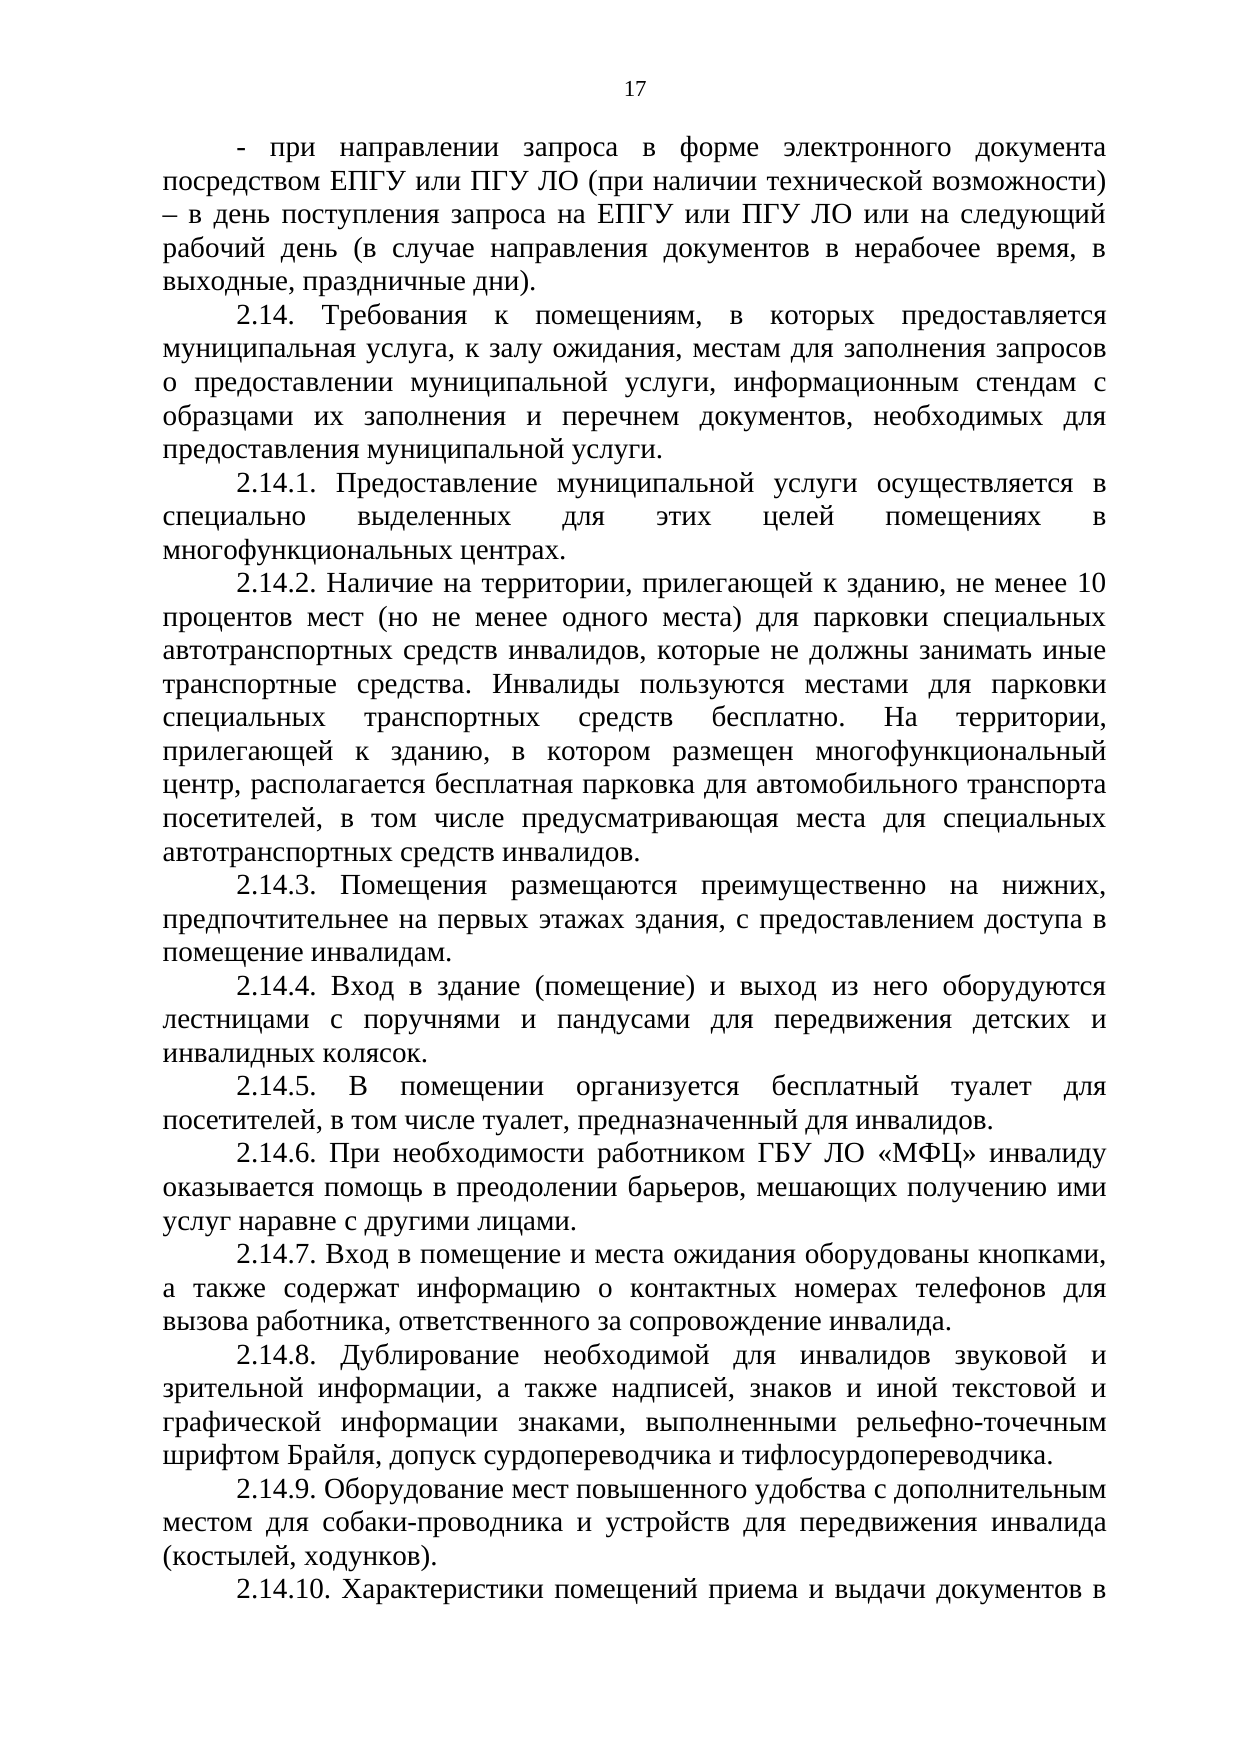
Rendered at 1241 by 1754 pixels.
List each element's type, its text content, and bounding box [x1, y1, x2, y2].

title 2.14.3. Помещения размещаются преимущественно на нижних, предпочтительнее на первых этажах здания, с предоставлением доступа в помещение инвалидам. [162, 867, 1107, 968]
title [162, 1572, 1107, 1605]
title 2.14.1. Предоставление муниципальной услуги осуществляется в специально выделенных для этих целей помещениях в многофункциональных центрах. [162, 465, 1107, 565]
title 2.14. Требования к помещениям, в которых предоставляется муниципальная услуга, к залу ожидания, местам для заполнения запросов о предоставлении муниципальной услуги, информационным стендам с образцами их заполнения и перечнем документов, необходимых для предоставления муниципальной услуги. [162, 297, 1107, 465]
title 2.14.2. Наличие на территории, прилегающей к зданию, не менее 10 процентов мест (но не менее одного места) для парковки специальных автотранспортных средств инвалидов, которые не должны занимать иные транспортные средства. Инвалиды пользуются местами для парковки специальных транспортных средств бесплатно. На территории, прилегающей к зданию, в котором размещен многофункциональный центр, располагается бесплатная парковка для автомобильного транспорта посетителей, в том числе предусматривающая места для специальных автотранспортных средств инвалидов. [162, 565, 1107, 867]
title 2.14.5. В помещении организуется бесплатный туалет для посетителей, в том числе туалет, предназначенный для инвалидов. [162, 1068, 1107, 1136]
title 2.14.8. Дублирование необходимой для инвалидов звуковой и зрительной информации, а также надписей, знаков и иной текстовой и графической информации знаками, выполненными рельефно-точечным шрифтом Брайля, допуск сурдопереводчика и тифлосурдопереводчика. [162, 1337, 1107, 1471]
title 2.14.7. Вход в помещение и места ожидания оборудованы кнопками, а также содержат информацию о контактных номерах телефонов для вызова работника, ответственного за сопровождение инвалида. [162, 1236, 1107, 1337]
title 2.14.6. При необходимости работником ГБУ ЛО «МФЦ» инвалиду оказывается помощь в преодолении барьеров, мешающих получению ими услуг наравне с другими лицами. [162, 1136, 1107, 1236]
title 2.14.9. Оборудование мест повышенного удобства с дополнительным местом для собаки-проводника и устройств для передвижения инвалида (костылей, ходунков). [162, 1471, 1107, 1572]
title 2.14.4. Вход в здание (помещение) и выход из него оборудуются лестницами с поручнями и пандусами для передвижения детских и инвалидных колясок. [162, 968, 1107, 1068]
text - при направлении запроса в форме электронного документа посредством ЕПГУ или ПГУ ЛО (при наличии технической возможности) – в день поступления запроса на ЕПГУ или ПГУ ЛО или на следующий рабочий день (в случае направления документов в нерабочее время, в выходные, праздничные дни). [162, 129, 1107, 297]
